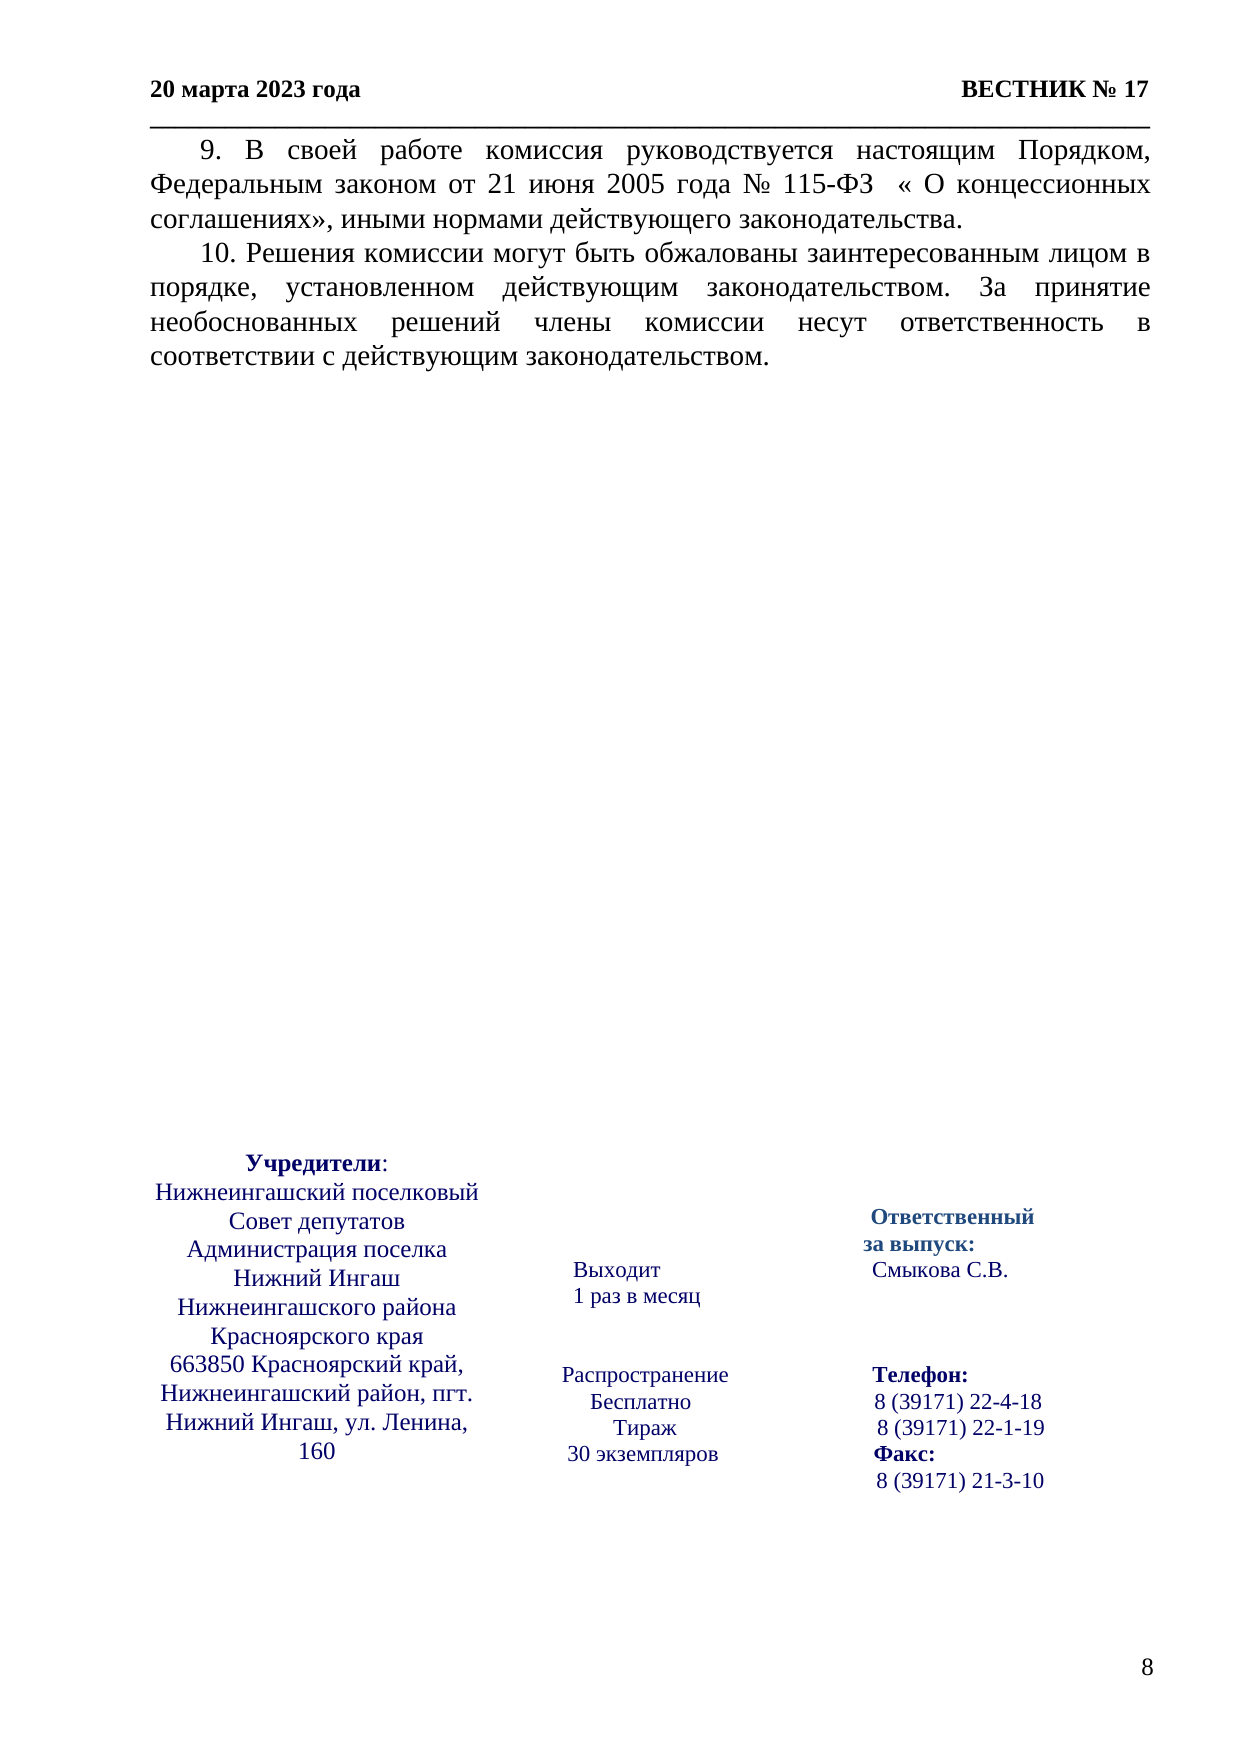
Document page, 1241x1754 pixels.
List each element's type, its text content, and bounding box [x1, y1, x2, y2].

text Нижнеингашского района [148, 1292, 486, 1321]
text Администрация поселка Нижний Ингаш [148, 1234, 486, 1292]
text Выходит Смыкова С.В. [486, 1256, 1152, 1282]
text Учредители: [148, 1148, 486, 1177]
text 8 (39171) 21-3-10 [150, 1467, 1152, 1493]
text 10. Решения комиссии могут быть обжалованы заинтересованным лицом в порядке, установленном действующим законодательством. За принятие необоснованных решений члены комиссии несут ответственность в соответствии с действующим законодательством. [150, 234, 1152, 372]
text 1 раз в месяц [486, 1282, 1152, 1309]
text за выпуск: [486, 1229, 1152, 1256]
text Красноярского края [148, 1321, 486, 1349]
text Распространение Телефон: [486, 1361, 1152, 1388]
text 30 экземпляров Факс: [150, 1440, 1152, 1467]
text Нижнеингашский район, пгт. Нижний Ингаш, ул. Ленина, 160 [148, 1378, 486, 1464]
text 663850 Красноярский край, [148, 1349, 486, 1378]
text Бесплатно 8 (39171) 22-4-18 [486, 1388, 1152, 1414]
text Нижнеингашский поселковый Совет депутатов [148, 1177, 486, 1234]
text Тираж 8 (39171) 22-1-19 [486, 1414, 1152, 1440]
text Ответственный [486, 1203, 1152, 1229]
text 9. В своей работе комиссия руководствуется настоящим Порядком, Федеральным законом от 21 июня 2005 года № 115-ФЗ « О концессионных соглашениях», иными нормами действующего законодательства. [150, 131, 1152, 234]
